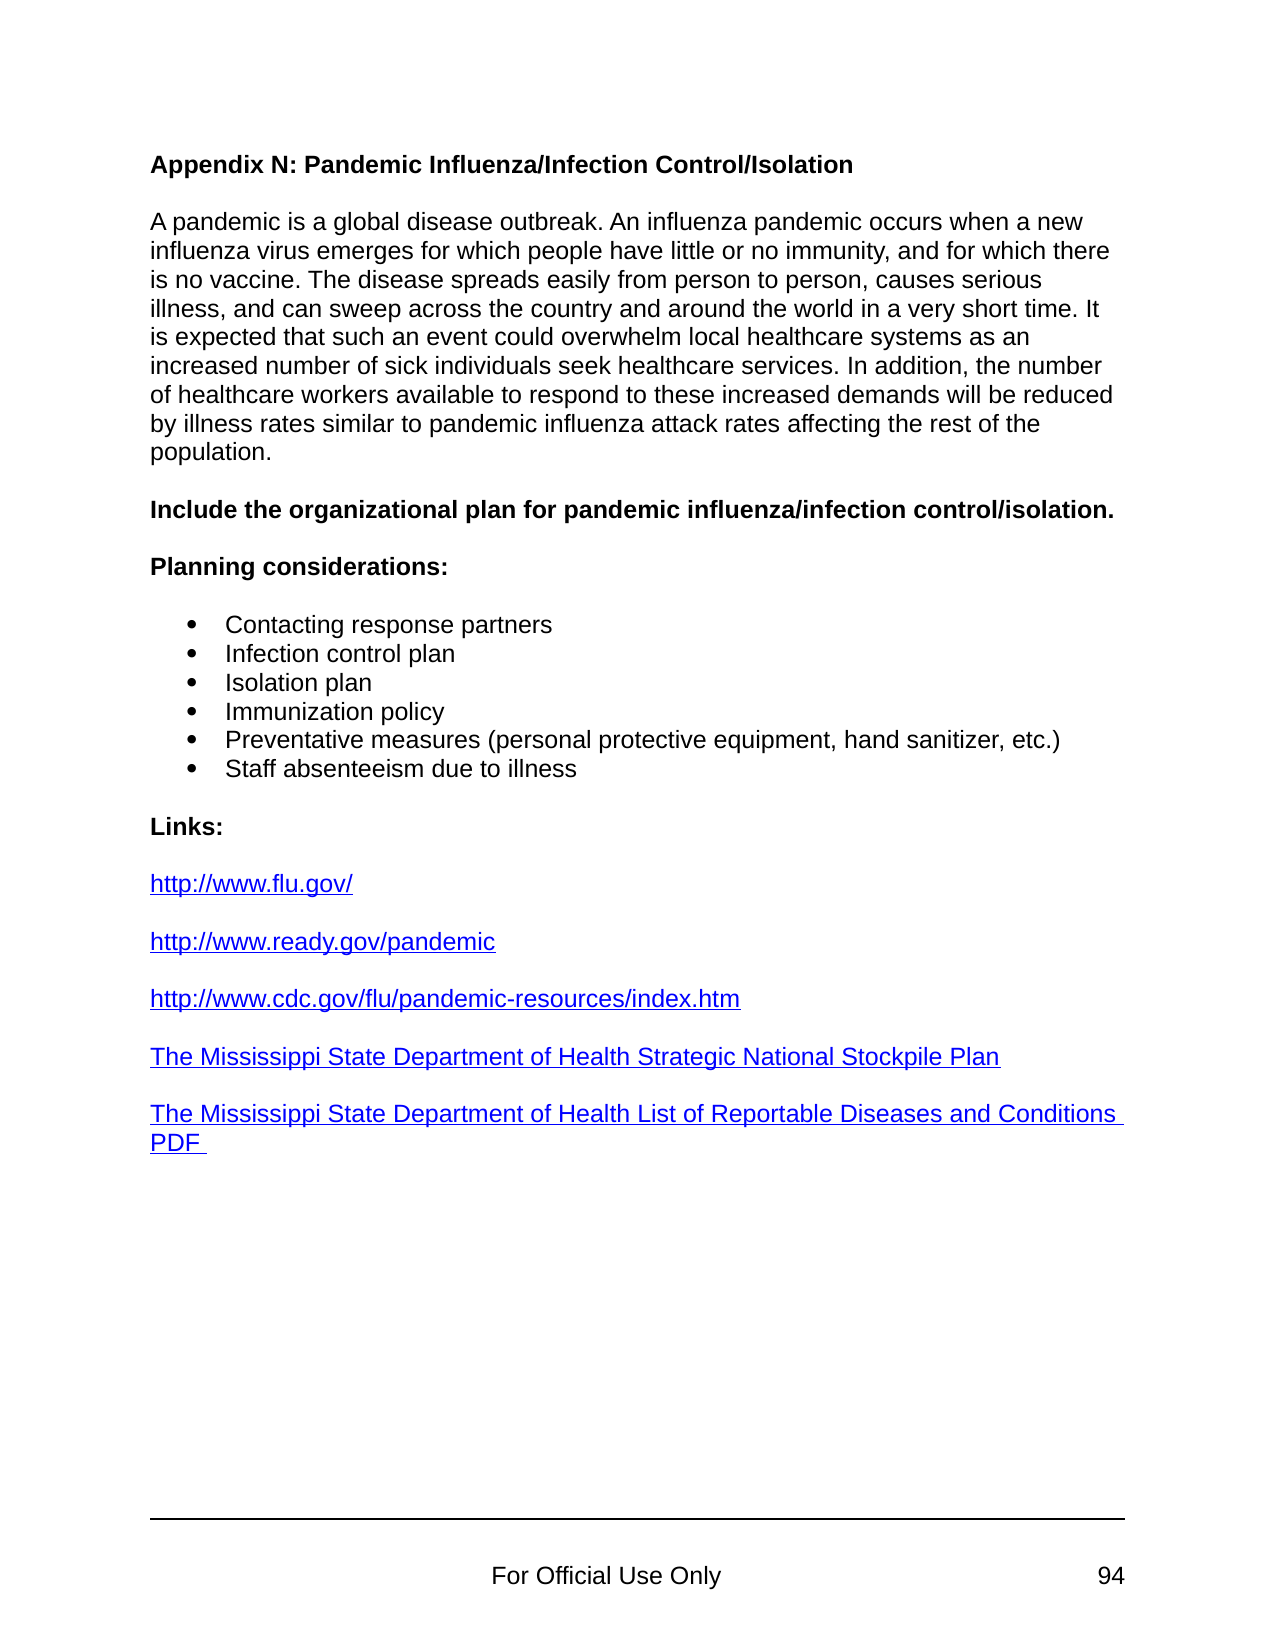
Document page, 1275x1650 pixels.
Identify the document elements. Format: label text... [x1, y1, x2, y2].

text A pandemic is a global disease outbreak. An influenza pandemic occurs when a new influenza virus emerges for which people have little or no immunity, and for which there is no vaccine. The disease spreads easily from person to person, causes serious illness, and can sweep across the country and around the world in a very short time. It is expected that such an event could overwhelm local healthcare systems as an increased number of sick individuals seek healthcare services. In addition, the number of healthcare workers available to respond to these increased demands will be reduced by illness rates similar to pandemic influenza attack rates affecting the rest of the population. [150, 207, 1125, 466]
text The Mississippi State Department of Health Strategic National Stockpile Plan [150, 1042, 1125, 1071]
text Include the organizational plan for pandemic influenza/infection control/isolation. [150, 495, 1125, 524]
list Infection control plan [187, 639, 1125, 668]
text http://www.ready.gov/pandemic [150, 927, 1125, 956]
list Isolation plan [187, 668, 1125, 696]
subtitle Appendix N: Pandemic Influenza/Infection Control/Isolation [150, 150, 1125, 179]
text http://www.cdc.gov/flu/pandemic-resources/index.htm [150, 984, 1125, 1013]
list Preventative measures (personal protective equipment, hand sanitizer, etc.) [187, 725, 1125, 754]
text Planning considerations: [150, 552, 1125, 581]
list Staff absenteeism due to illness [187, 754, 1125, 783]
text The Mississippi State Department of Health List of Reportable Diseases and Conditions PDF [150, 1099, 1125, 1157]
list Contacting response partners [187, 610, 1125, 639]
text Links: [150, 812, 1125, 841]
list Immunization policy [187, 696, 1125, 725]
text http://www.flu.gov/ [150, 869, 1125, 898]
